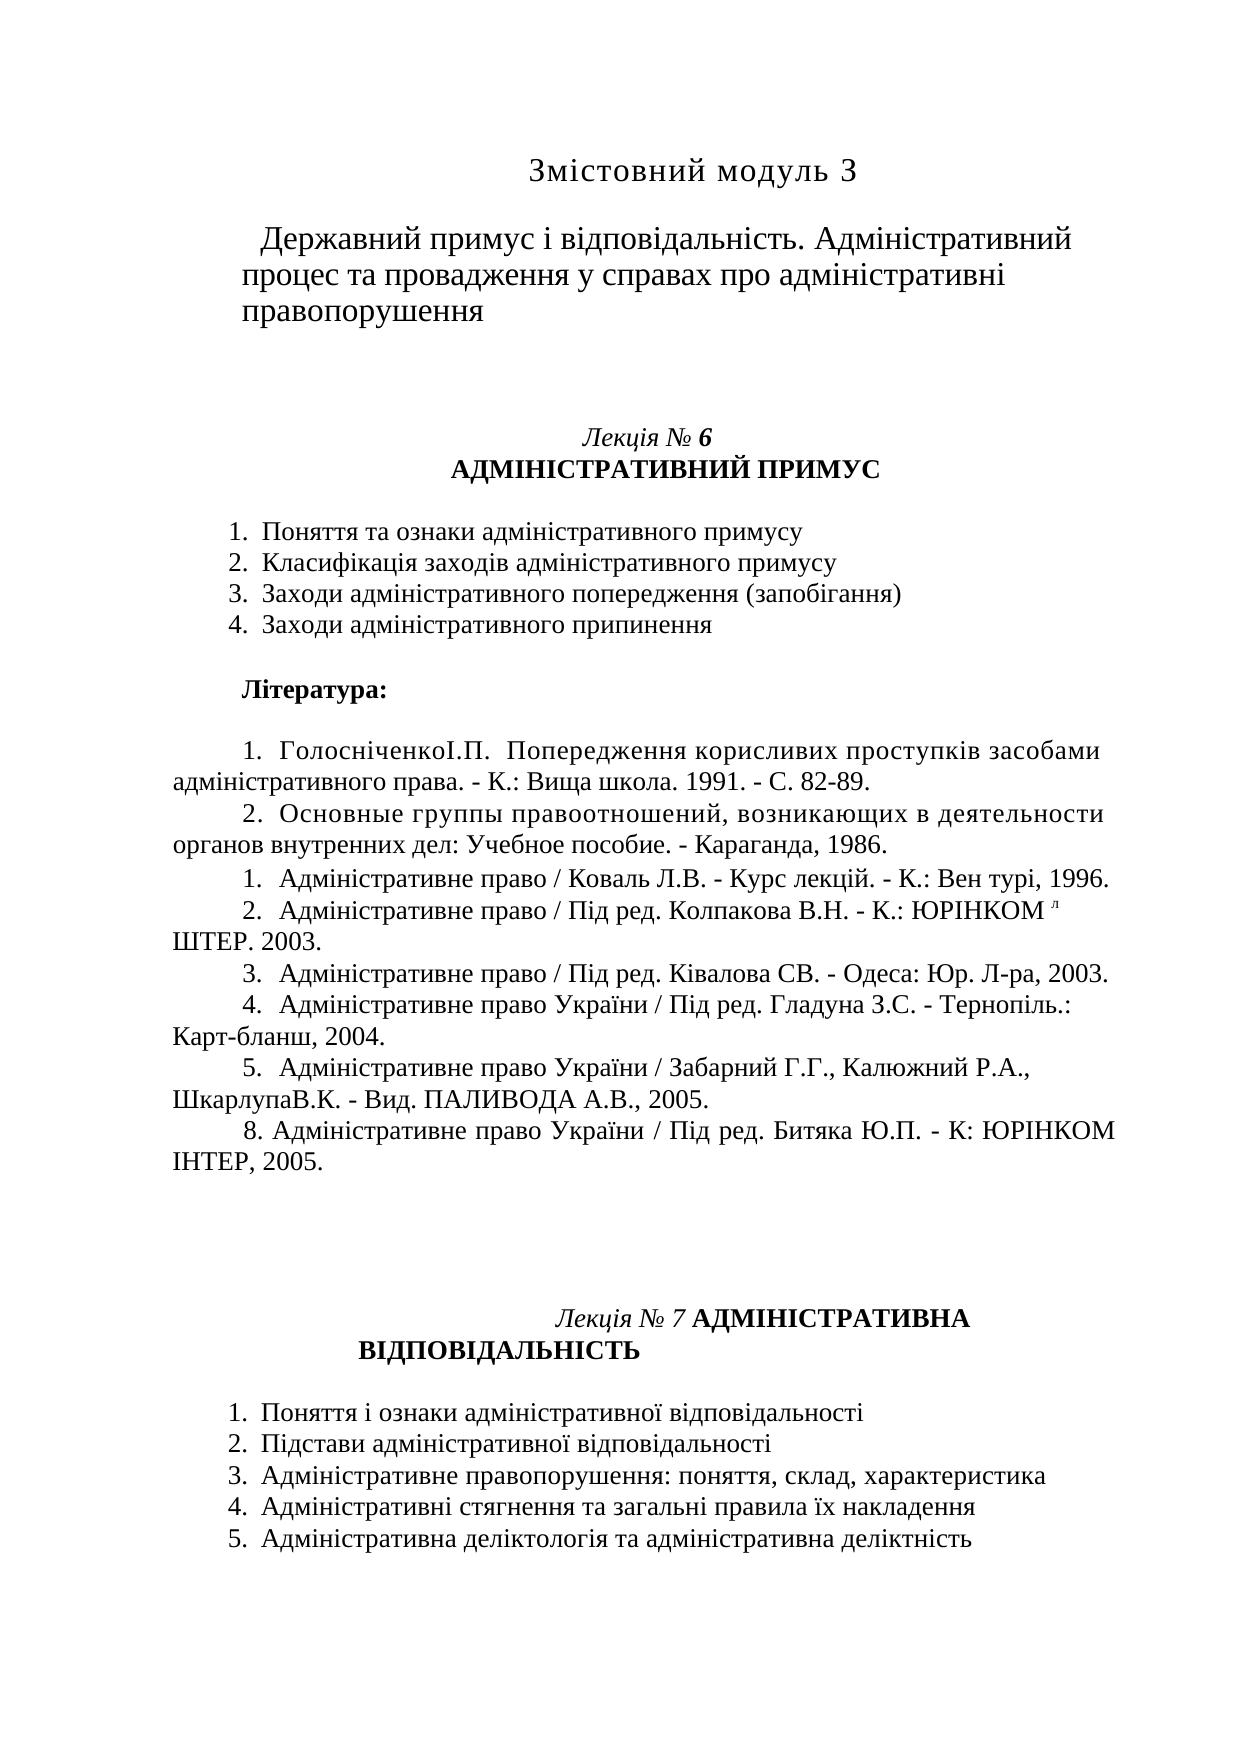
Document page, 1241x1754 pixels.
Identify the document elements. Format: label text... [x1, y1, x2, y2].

list ГолосніченкоІ.П. Попередження корисливих проступків засобами адміністративного права. - К.: Вища школа. 1991. - С. 82-89. [173, 734, 1148, 797]
list Класифікація заходів адміністративного примусу [228, 547, 1148, 578]
list Заходи адміністративного попередження (запобігання) [228, 578, 1148, 609]
list Адміністративне право України / Забарний Г.Г., Калюжний P.A., ШкарлупаВ.К. - Вид. ПАЛИВОДА А.В., 2005. [172, 1052, 1148, 1115]
list Адміністративна деліктологія та адміністративна деліктність [228, 1522, 1148, 1553]
list Заходи адміністративного припинення [228, 609, 1148, 640]
list Адміністративне право / Під ред. Колпакова В.Н. - К.: ЮРІНКОМ л ШТЕР. 2003. [172, 894, 1148, 957]
list Адміністративні стягнення та загальні правила їх накладення [228, 1491, 1148, 1522]
list Адміністративне право / Під ред. Ківалова СВ. - Одеса: Юр. Л-ра, 2003. [242, 957, 1148, 989]
text Лекція № 7 АДМІНІСТРАТИВНА ВІДПОВІДАЛЬНІСТЬ [358, 1303, 974, 1366]
text Література: [242, 673, 1148, 704]
list Підстави адміністративної відповідальності [228, 1428, 1148, 1459]
list Адміністративне право України / Під ред. Гладуна З.С. - Тернопіль.: Карт-бланш, 2004. [172, 989, 1148, 1052]
list Поняття та ознаки адміністративного примусу [228, 516, 1148, 547]
text Змістовний модуль З [172, 150, 1142, 188]
text Державний примус і відповідальність. Адміністративний процес та провадження у справах про адміністративні правопорушення [242, 220, 1090, 328]
text Лекція № 6 АДМІНІСТРАТИВНИЙ ПРИМУС [451, 420, 916, 485]
text 8. Адміністративне право України / Під ред. Битяка Ю.П. - К: ЮРІНКОМ ІНТЕР, 2005. [172, 1115, 1116, 1176]
list Поняття і ознаки адміністративної відповідальності [228, 1396, 1148, 1428]
list Адміністративне правопорушення: поняття, склад, характеристика [228, 1459, 1148, 1491]
list Адміністративне право / Коваль Л.В. - Курс лекцій. - К.: Вен турі, 1996. [242, 862, 1148, 894]
list Основные группы правоотношений, возникающих в деятельности органов внутренних дел: Учебное пособие. - Караганда, 1986. [173, 797, 1148, 860]
